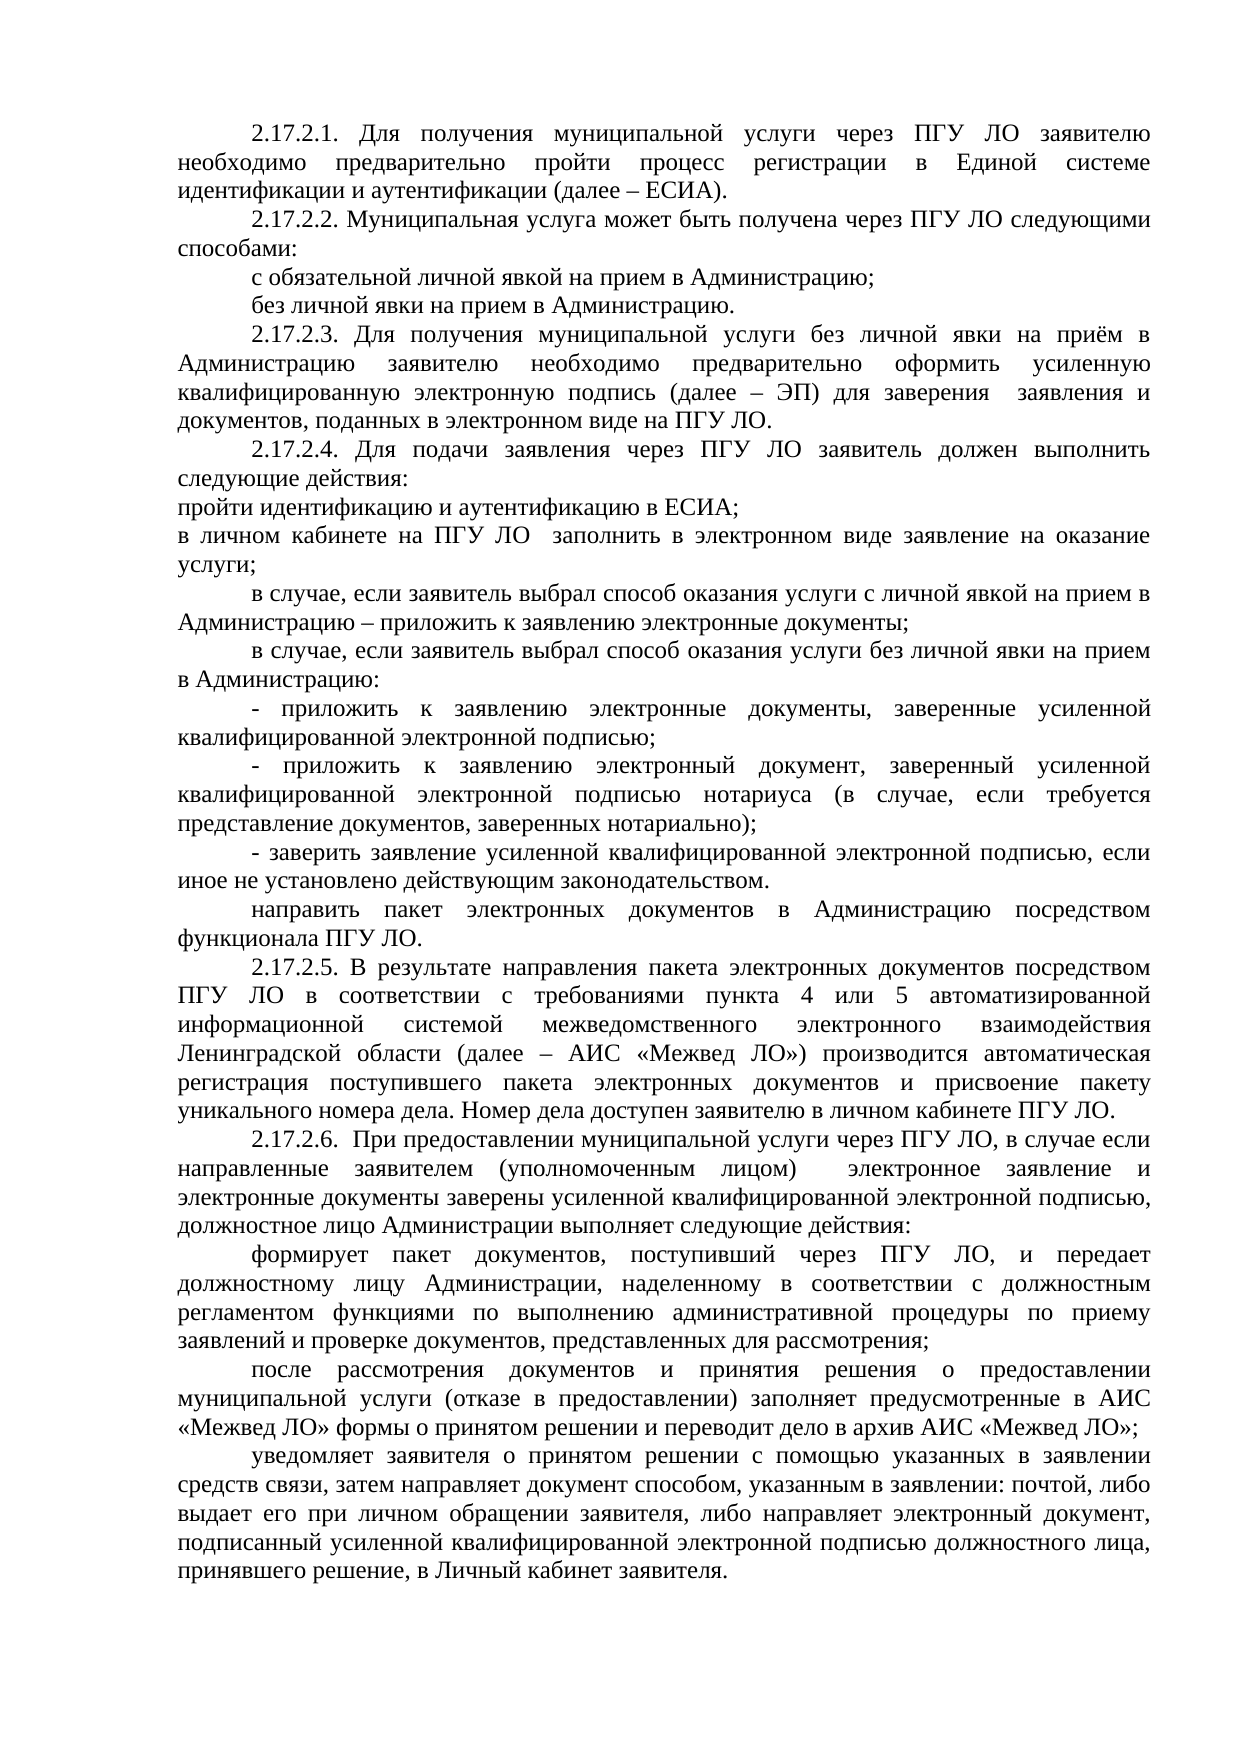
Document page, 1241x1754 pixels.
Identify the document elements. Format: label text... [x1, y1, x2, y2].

text после рассмотрения документов и принятия решения о предоставлении муниципальной услуги (отказе в предоставлении) заполняет предусмотренные в АИС «Межвед ЛО» формы о принятом решении и переводит дело в архив АИС «Межвед ЛО»; [177, 1354, 1152, 1441]
text в случае, если заявитель выбрал способ оказания услуги без личной явки на прием в Администрацию: [177, 636, 1152, 693]
text без личной явки на прием в Администрацию. [177, 291, 1152, 319]
text пройти идентификацию и аутентификацию в ЕСИА; [177, 492, 1152, 521]
text с обязательной личной явкой на прием в Администрацию; [177, 262, 1152, 291]
text 2.17.2.2. Муниципальная услуга может быть получена через ПГУ ЛО следующими способами: [177, 204, 1152, 262]
text 2.17.2.4. Для подачи заявления через ПГУ ЛО заявитель должен выполнить следующие действия: [177, 434, 1152, 492]
text - приложить к заявлению электронные документы, заверенные усиленной квалифицированной электронной подписью; [177, 693, 1152, 751]
text 2.17.2.1. Для получения муниципальной услуги через ПГУ ЛО заявителю необходимо предварительно пройти процесс регистрации в Единой системе идентификации и аутентификации (далее – ЕСИА). [177, 118, 1152, 204]
text - заверить заявление усиленной квалифицированной электронной подписью, если иное не установлено действующим законодательством. [177, 837, 1152, 894]
text направить пакет электронных документов в Администрацию посредством функционала ПГУ ЛО. [177, 894, 1152, 952]
text в личном кабинете на ПГУ ЛО заполнить в электронном виде заявление на оказание услуги; [177, 521, 1152, 578]
text 2.17.2.5. В результате направления пакета электронных документов посредством ПГУ ЛО в соответствии с требованиями пункта 4 или 5 автоматизированной информационной системой межведомственного электронного взаимодействия Ленинградской области (далее – АИС «Межвед ЛО») производится автоматическая регистрация поступившего пакета электронных документов и присвоение пакету уникального номера дела. Номер дела доступен заявителю в личном кабинете ПГУ ЛО. [177, 952, 1152, 1124]
text 2.17.2.6. При предоставлении муниципальной услуги через ПГУ ЛО, в случае если направленные заявителем (уполномоченным лицом) электронное заявление и электронные документы заверены усиленной квалифицированной электронной подписью, должностное лицо Администрации выполняет следующие действия: [177, 1124, 1152, 1239]
text в случае, если заявитель выбрал способ оказания услуги с личной явкой на прием в Администрацию – приложить к заявлению электронные документы; [177, 578, 1152, 636]
text - приложить к заявлению электронный документ, заверенный усиленной квалифицированной электронной подписью нотариуса (в случае, если требуется представление документов, заверенных нотариально); [177, 751, 1152, 837]
text уведомляет заявителя о принятом решении с помощью указанных в заявлении средств связи, затем направляет документ способом, указанным в заявлении: почтой, либо выдает его при личном обращении заявителя, либо направляет электронный документ, подписанный усиленной квалифицированной электронной подписью должностного лица, принявшего решение, в Личный кабинет заявителя. [177, 1441, 1152, 1584]
text 2.17.2.3. Для получения муниципальной услуги без личной явки на приём в Администрацию заявителю необходимо предварительно оформить усиленную квалифицированную электронную подпись (далее – ЭП) для заверения заявления и документов, поданных в электронном виде на ПГУ ЛО. [177, 319, 1152, 434]
